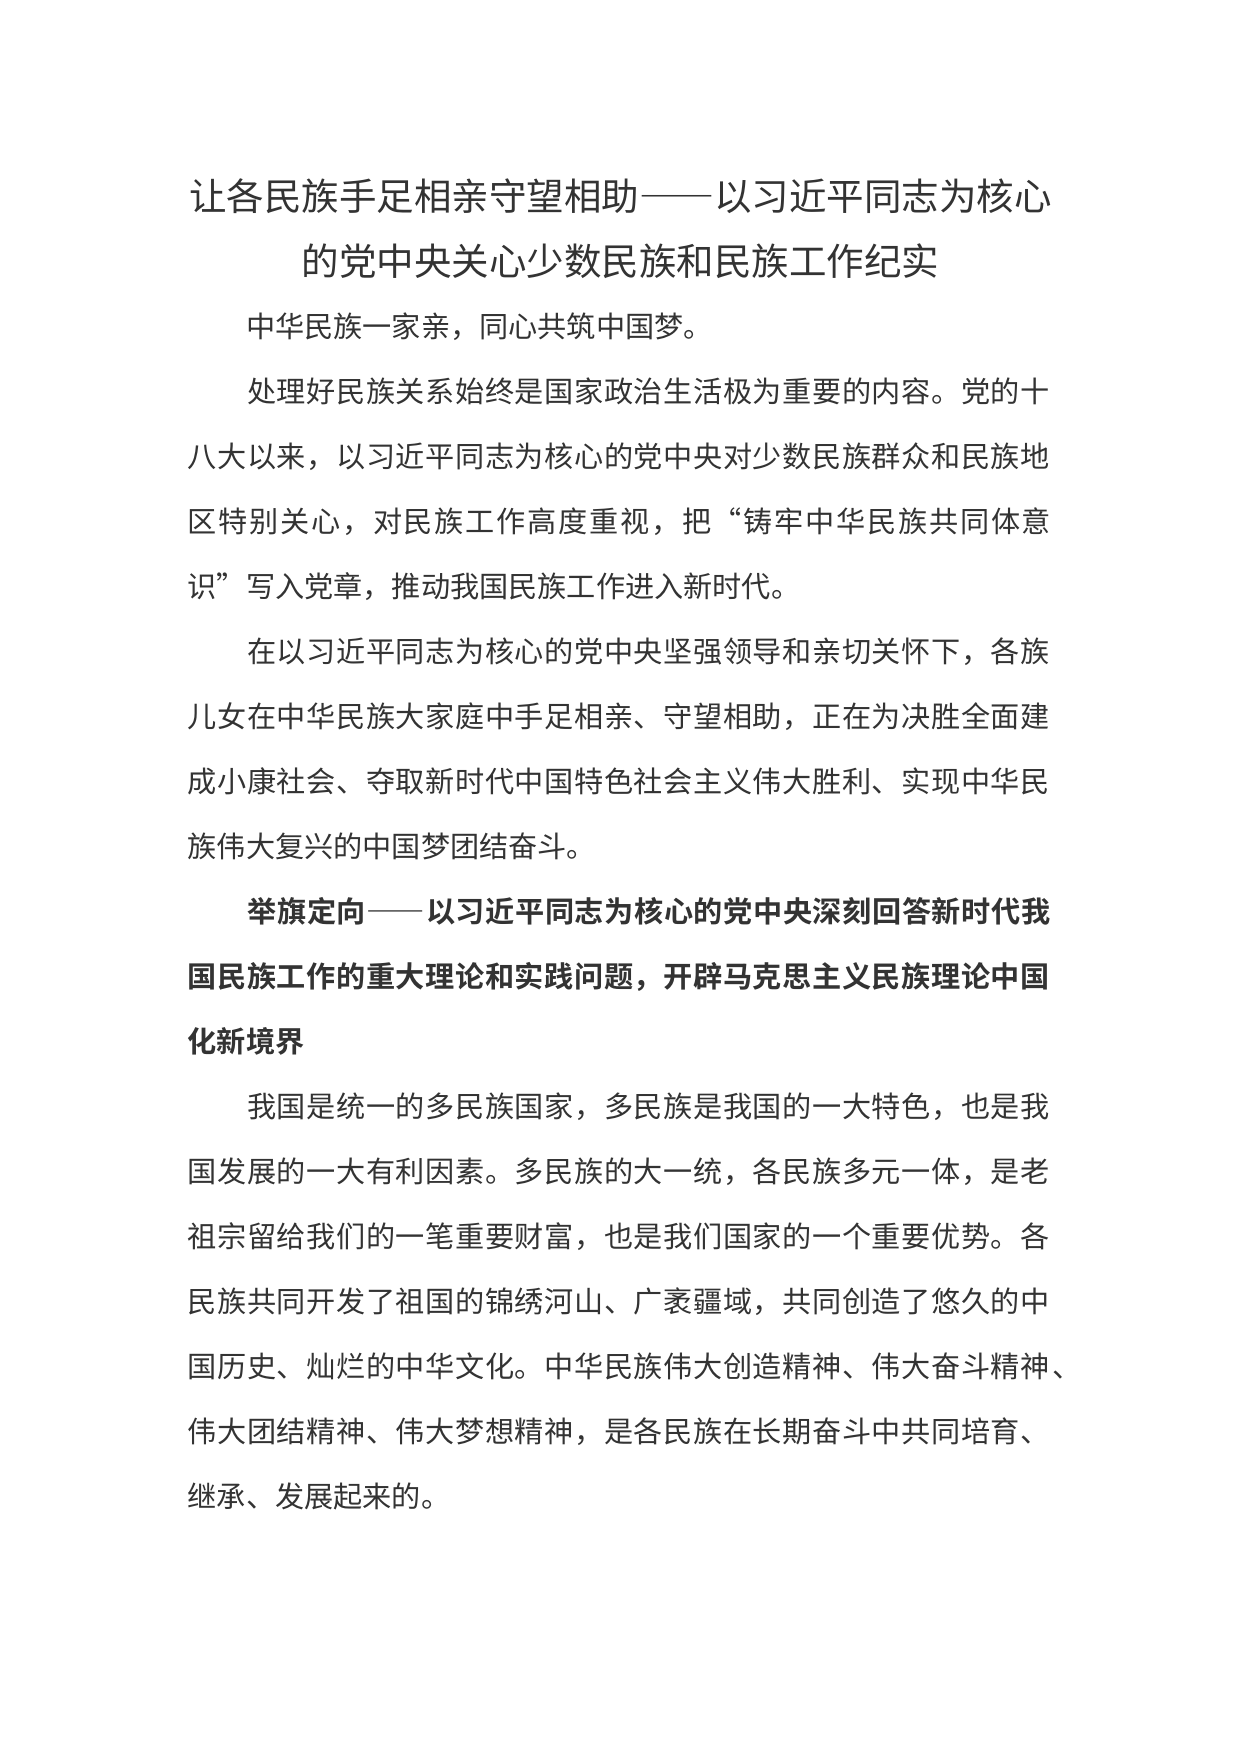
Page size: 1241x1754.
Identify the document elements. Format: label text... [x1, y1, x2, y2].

text 中华民族一家亲，同心共筑中国梦。 [187, 292, 1053, 357]
text 我国是统一的多民族国家，多民族是我国的一大特色，也是我国发展的一大有利因素。多民族的大一统，各民族多元一体，是老祖宗留给我们的一笔重要财富，也是我们国家的一个重要优势。各民族共同开发了祖国的锦绣河山、广袤疆域，共同创造了悠久的中国历史、灿烂的中华文化。中华民族伟大创造精神、伟大奋斗精神、伟大团结精神、伟大梦想精神，是各民族在长期奋斗中共同培育、继承、发展起来的。 [187, 1072, 1053, 1527]
text 在以习近平同志为核心的党中央坚强领导和亲切关怀下，各族儿女在中华民族大家庭中手足相亲、守望相助，正在为决胜全面建成小康社会、夺取新时代中国特色社会主义伟大胜利、实现中华民族伟大复兴的中国梦团结奋斗。 [187, 617, 1053, 877]
text 举旗定向——以习近平同志为核心的党中央深刻回答新时代我国民族工作的重大理论和实践问题，开辟马克思主义民族理论中国化新境界 [187, 877, 1053, 1072]
subtitle 让各民族手足相亲守望相助——以习近平同志为核心的党中央关心少数民族和民族工作纪实 [187, 162, 1053, 292]
text 处理好民族关系始终是国家政治生活极为重要的内容。党的十八大以来，以习近平同志为核心的党中央对少数民族群众和民族地区特别关心，对民族工作高度重视，把“铸牢中华民族共同体意识”写入党章，推动我国民族工作进入新时代。 [187, 357, 1053, 617]
